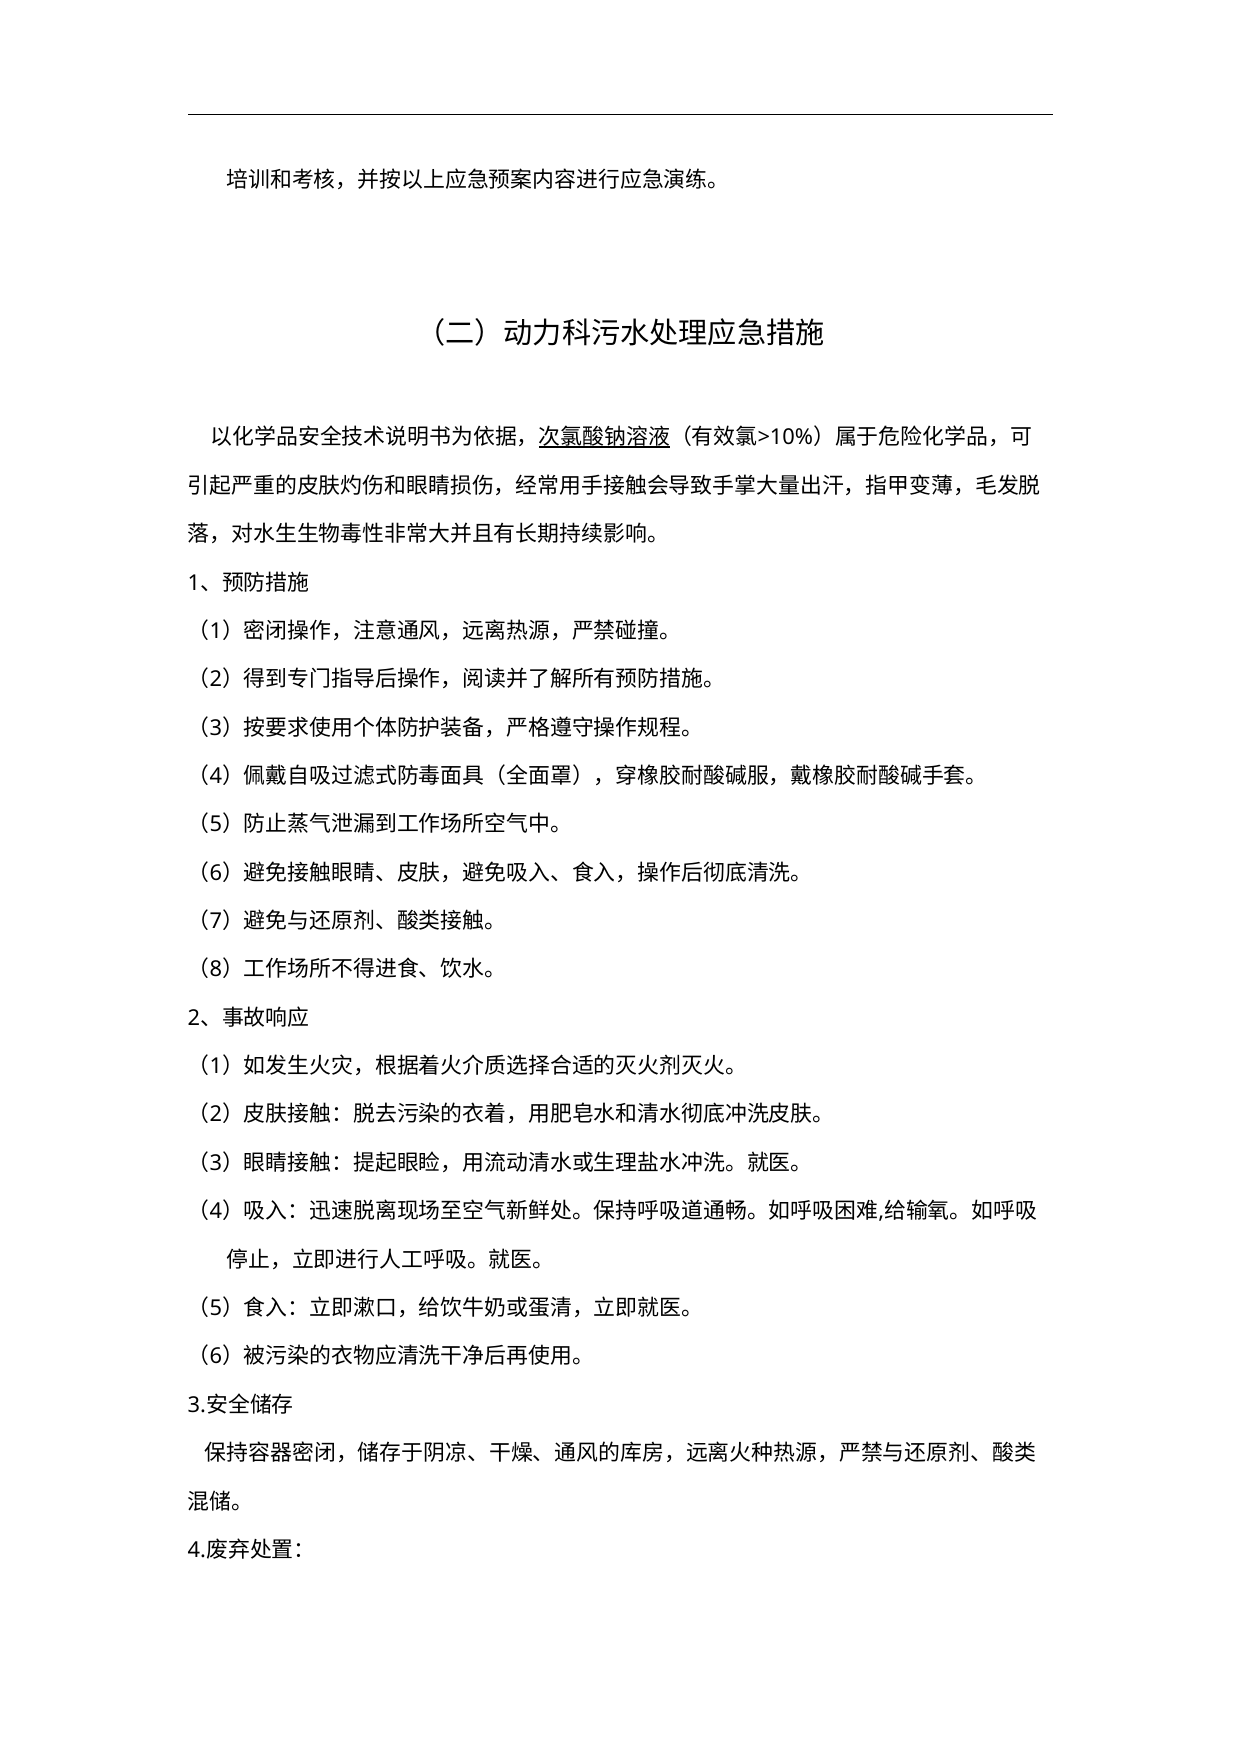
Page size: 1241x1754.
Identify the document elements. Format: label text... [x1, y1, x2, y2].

text 3.安全储存 [187, 1386, 1053, 1419]
text （6）被污染的衣物应清洗干净后再使用。 [187, 1338, 1053, 1371]
text 2、事故响应 [187, 999, 1053, 1032]
text 4.废弃处置： [187, 1532, 1053, 1564]
text （8）工作场所不得进食、饮水。 [187, 951, 1053, 983]
text （1）如发生火灾，根据着火介质选择合适的灭火剂灭火。 [187, 1048, 1053, 1080]
text （2）得到专门指导后操作，阅读并了解所有预防措施。 [187, 661, 1053, 693]
text （5）防止蒸气泄漏到工作场所空气中。 [187, 806, 1053, 838]
text （7）避免与还原剂、酸类接触。 [187, 903, 1053, 935]
text （4）佩戴自吸过滤式防毒面具（全面罩），穿橡胶耐酸碱服，戴橡胶耐酸碱手套。 [187, 758, 1053, 790]
text （2）皮肤接触：脱去污染的衣着，用肥皂水和清水彻底冲洗皮肤。 [187, 1096, 1053, 1128]
text 1、预防措施 [187, 564, 1053, 597]
text 保持容器密闭，储存于阴凉、干燥、通风的库房，远离火种热源，严禁与还原剂、酸类混储。 [187, 1435, 1053, 1516]
subtitle （二）动力科污水处理应急措施 [187, 298, 1053, 363]
text 以化学品安全技术说明书为依据，次氯酸钠溶液（有效氯>10%）属于危险化学品，可引起严重的皮肤灼伤和眼睛损伤，经常用手接触会导致手掌大量出汗，指甲变薄，毛发脱落，对水生生物毒性非常大并且有长期持续影响。 [187, 418, 1053, 548]
text （3）按要求使用个体防护装备，严格遵守操作规程。 [187, 709, 1053, 742]
text （3）眼睛接触：提起眼睑，用流动清水或生理盐水冲洗。就医。 [187, 1144, 1053, 1177]
text （1）密闭操作，注意通风，远离热源，严禁碰撞。 [187, 613, 1053, 645]
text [187, 162, 1053, 194]
text （6）避免接触眼睛、皮肤，避免吸入、食入，操作后彻底清洗。 [187, 854, 1053, 887]
text （4）吸入：迅速脱离现场至空气新鲜处。保持呼吸道通畅。如呼吸困难,给输氧。如呼吸停止，立即进行人工呼吸。就医。 [187, 1193, 1053, 1274]
text （5）食入：立即漱口，给饮牛奶或蛋清，立即就医。 [187, 1290, 1053, 1322]
